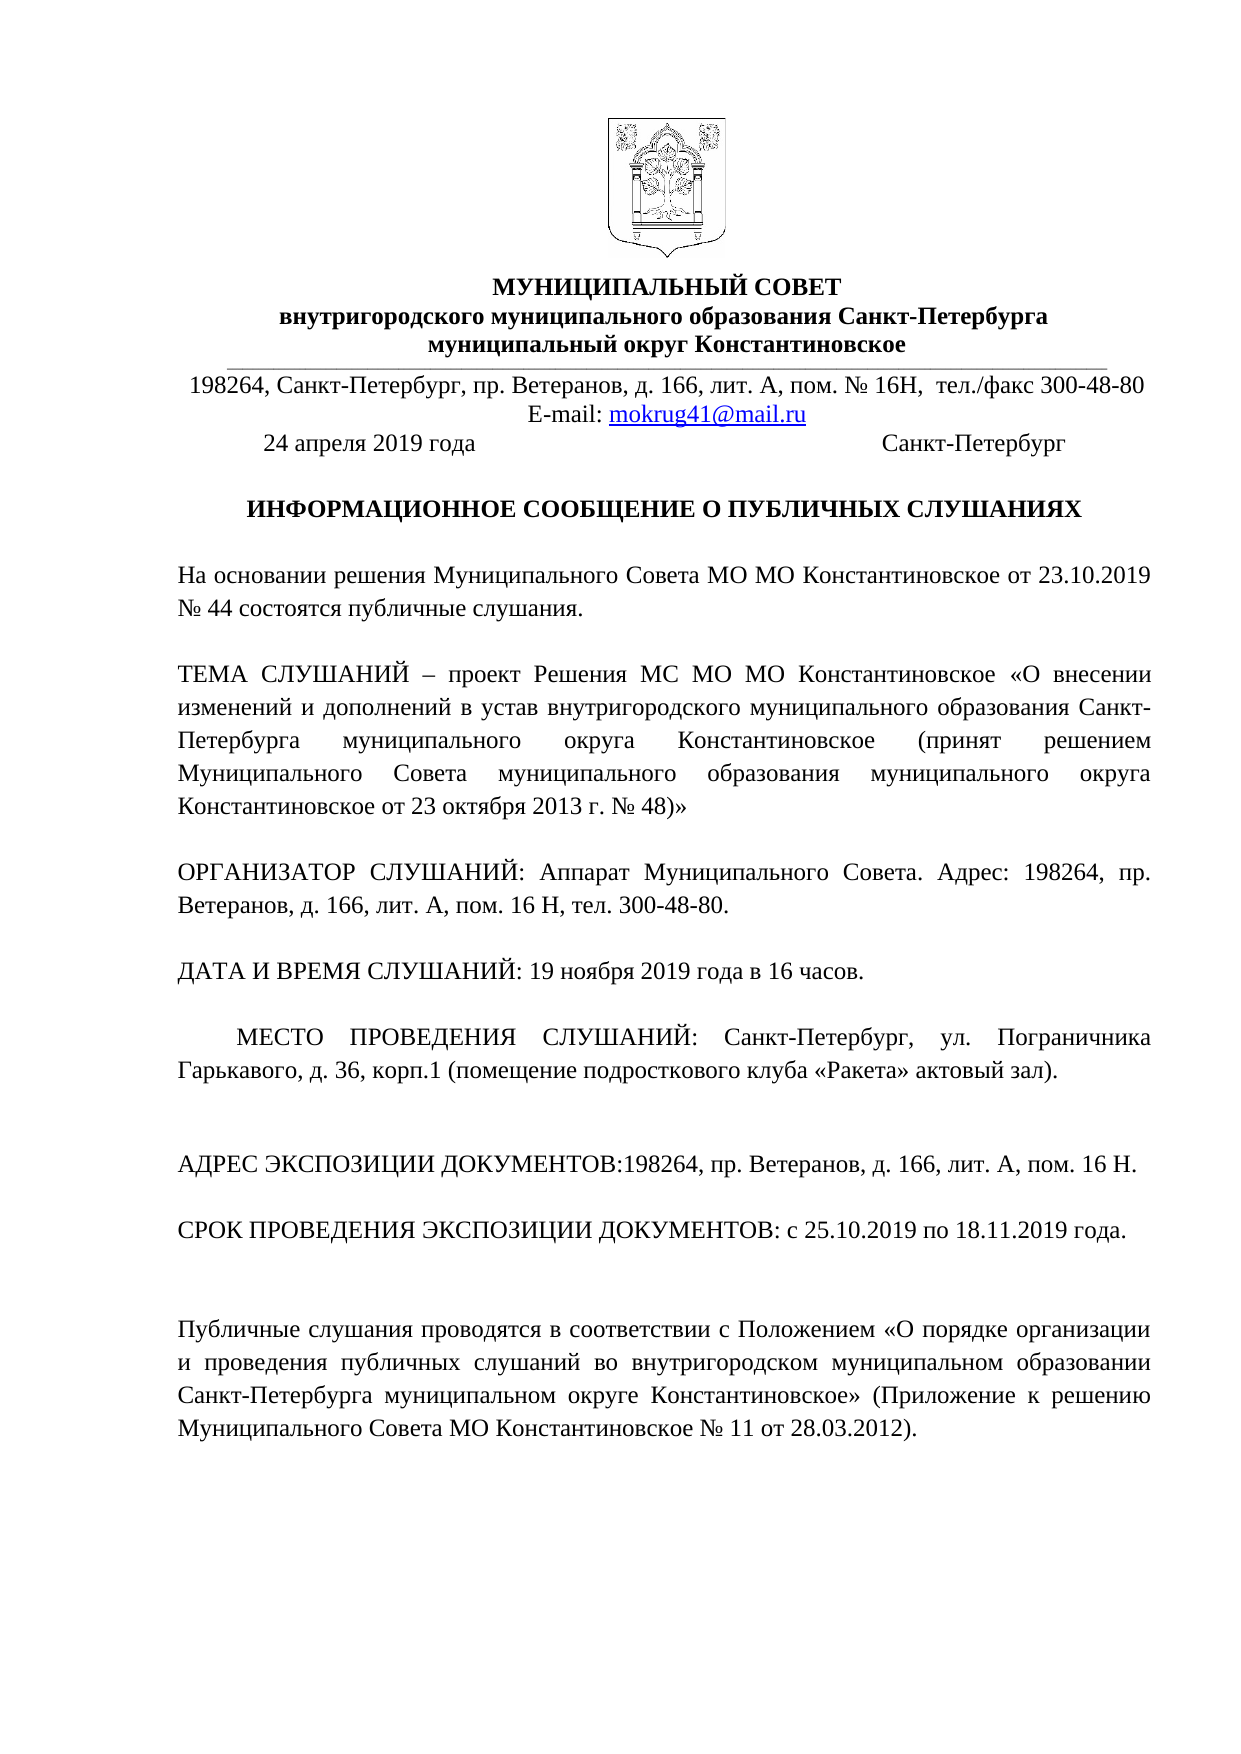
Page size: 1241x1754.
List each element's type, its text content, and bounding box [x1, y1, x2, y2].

text ИНФОРМАЦИОННОЕ СООБЩЕНИЕ О ПУБЛИЧНЫХ СЛУШАНИЯХ [177, 494, 1152, 523]
text АДРЕС ЭКСПОЗИЦИИ ДОКУМЕНТОВ:198264, пр. Ветеранов, д. 166, лит. А, пом. 16 Н. [177, 1149, 1152, 1178]
text 198264, Санкт-Петербург, пр. Ветеранов, д. 166, лит. А, пом. № 16Н, тел./факс 300-48-80 [162, 370, 1171, 399]
text E-mail: mokrug41@mail.ru [162, 399, 1171, 428]
picture [608, 118, 726, 258]
text ТЕМА СЛУШАНИЙ – проект Решения МС МО МО Константиновское «О внесении изменений и дополнений в устав внутригородского муниципального образования Санкт-Петербурга муниципального округа Константиновское (принят решением Муниципального Совета муниципального образования муниципального округа Константиновское от 23 октября 2013 г. № 48)» [177, 659, 1152, 820]
text Публичные слушания проводятся в соответствии с Положением «О порядке организации и проведения публичных слушаний во внутригородском муниципальном образовании Санкт-Петербурга муниципальном округе Константиновское» (Приложение к решению Муниципального Совета МО Константиновское № 11 от 28.03.2012). [177, 1314, 1152, 1442]
text 24 апреля 2019 года Санкт-Петербург [177, 428, 1152, 457]
text МУНИЦИПАЛЬНЫЙ СОВЕТ [162, 272, 1171, 301]
text внутригородского муниципального образования Санкт-Петербурга муниципальный округ Константиновское [162, 301, 1171, 358]
text СРОК ПРОВЕДЕНИЯ ЭКСПОЗИЦИИ ДОКУМЕНТОВ: с 25.10.2019 по 18.11.2019 года. [177, 1215, 1152, 1244]
text На основании решения Муниципального Совета МО МО Константиновское от 23.10.2019 № 44 состоятся публичные слушания. [177, 560, 1152, 622]
text ОРГАНИЗАТОР СЛУШАНИЙ: Аппарат Муниципального Совета. Адрес: 198264, пр. Ветеранов, д. 166, лит. А, пом. 16 Н, тел. 300-48-80. [177, 857, 1152, 919]
text ДАТА И ВРЕМЯ СЛУШАНИЙ: 19 ноября 2019 года в 16 часов. [177, 956, 1152, 985]
text МЕСТО ПРОВЕДЕНИЯ СЛУШАНИЙ: Санкт-Петербург, ул. Пограничника Гарькавого, д. 36, корп.1 (помещение подросткового клуба «Ракета» актовый зал). [177, 1022, 1152, 1084]
